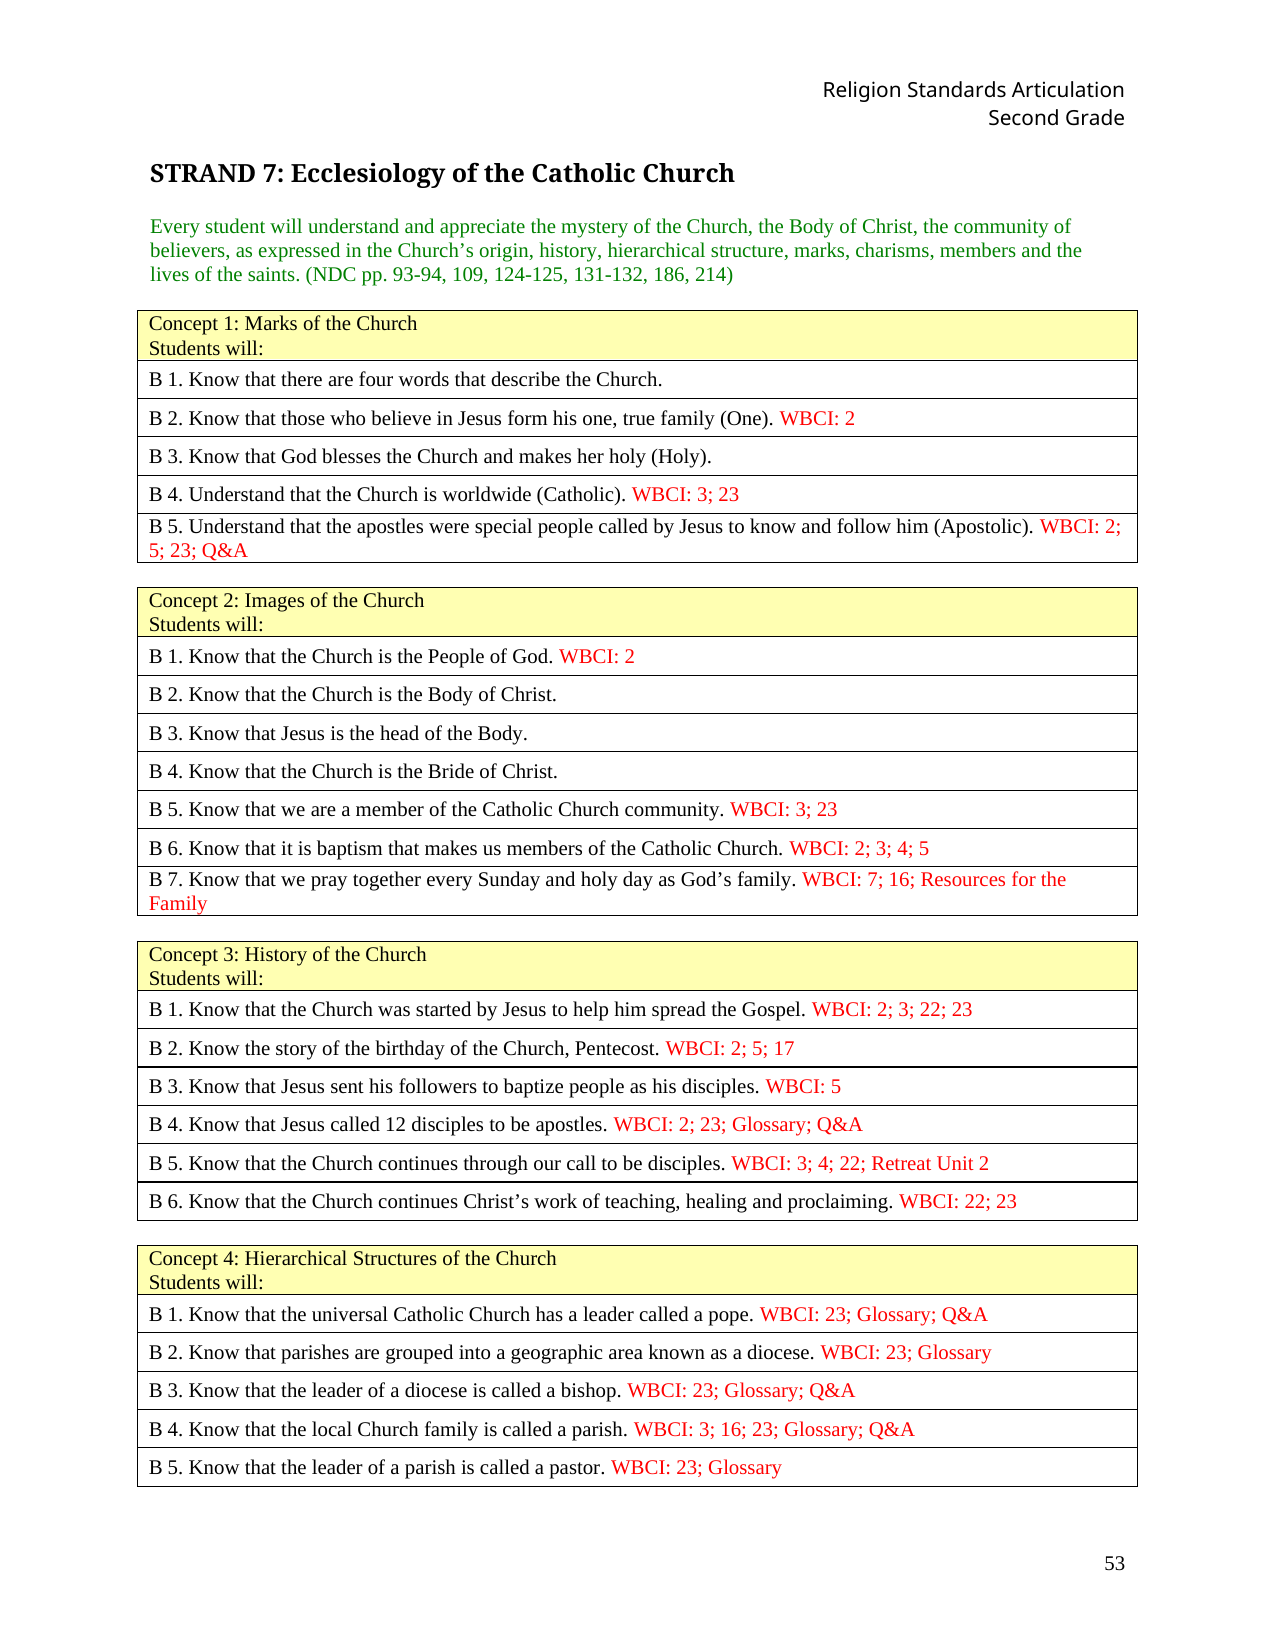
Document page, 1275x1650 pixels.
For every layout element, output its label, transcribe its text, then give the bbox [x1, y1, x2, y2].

table_cell B 2. Know that those who believe in Jesus form his one, true family (One). WBCI: 2 [138, 399, 1137, 436]
table_cell B 2. Know that parishes are grouped into a geographic area known as a diocese. WBCI: 23; Glossary [138, 1333, 1137, 1371]
table_cell B 3. Know that God blesses the Church and makes her holy (Holy). [138, 437, 1137, 474]
table_cell B 4. Understand that the Church is worldwide (Catholic). WBCI: 3; 23 [138, 476, 1137, 513]
subtitle STRAND 7: Ecclesiology of the Catholic Church [150, 156, 1125, 190]
table_header Concept 3: History of the Church Students will: [138, 942, 1137, 990]
table_cell B 2. Know the story of the birthday of the Church, Pentecost. WBCI: 2; 5; 17 [138, 1029, 1137, 1066]
table_header Concept 1: Marks of the Church Students will: [138, 311, 1137, 359]
table_cell B 3. Know that Jesus sent his followers to baptize people as his disciples. WBCI: 5 [138, 1068, 1137, 1105]
table_cell B 1. Know that the universal Catholic Church has a leader called a pope. WBCI: 23; Glossary; Q&A [138, 1295, 1137, 1332]
table_header Concept 4: Hierarchical Structures of the Church Students will: [138, 1246, 1137, 1294]
table_cell B 4. Know that the Church is the Bride of Christ. [138, 752, 1137, 789]
table_cell B 3. Know that Jesus is the head of the Body. [138, 714, 1137, 751]
table_cell B 6. Know that the Church continues Christ’s work of teaching, healing and proclaiming. WBCI: 22; 23 [138, 1183, 1137, 1220]
table_cell B 6. Know that it is baptism that makes us members of the Catholic Church. WBCI: 2; 3; 4; 5 [138, 829, 1137, 866]
table_cell B 4. Know that Jesus called 12 disciples to be apostles. WBCI: 2; 23; Glossary; Q&A [138, 1106, 1137, 1143]
table_cell B 5. Understand that the apostles were special people called by Jesus to know and follow him (Apostolic). WBCI: 2; 5; 23; Q&A [138, 514, 1137, 562]
table_cell B 4. Know that the local Church family is called a parish. WBCI: 3; 16; 23; Glossary; Q&A [138, 1410, 1137, 1447]
table_cell B 7. Know that we pray together every Sunday and holy day as God’s family. WBCI: 7; 16; Resources for the Family [138, 867, 1137, 915]
table_cell B 5. Know that the Church continues through our call to be disciples. WBCI: 3; 4; 22; Retreat Unit 2 [138, 1144, 1137, 1181]
table_cell B 3. Know that the leader of a diocese is called a bishop. WBCI: 23; Glossary; Q&A [138, 1372, 1137, 1409]
table_header Concept 2: Images of the Church Students will: [138, 588, 1137, 636]
table_cell B 1. Know that the Church was started by Jesus to help him spread the Gospel. WBCI: 2; 3; 22; 23 [138, 991, 1137, 1028]
table_cell B 5. Know that the leader of a parish is called a pastor. WBCI: 23; Glossary [138, 1448, 1137, 1486]
table_cell B 1. Know that there are four words that describe the Church. [138, 361, 1137, 398]
table_cell B 5. Know that we are a member of the Catholic Church community. WBCI: 3; 23 [138, 791, 1137, 828]
text Every student will understand and appreciate the mystery of the Church, the Body of Christ, the community of believers, as expressed in the Church’s origin, history, hierarchical structure, marks, charisms, members and the lives of the saints. (NDC pp. 93-94, 109, 124-125, 131-132, 186, 214) [150, 214, 1125, 286]
table_cell B 2. Know that the Church is the Body of Christ. [138, 676, 1137, 713]
table_cell B 1. Know that the Church is the People of God. WBCI: 2 [138, 637, 1137, 674]
